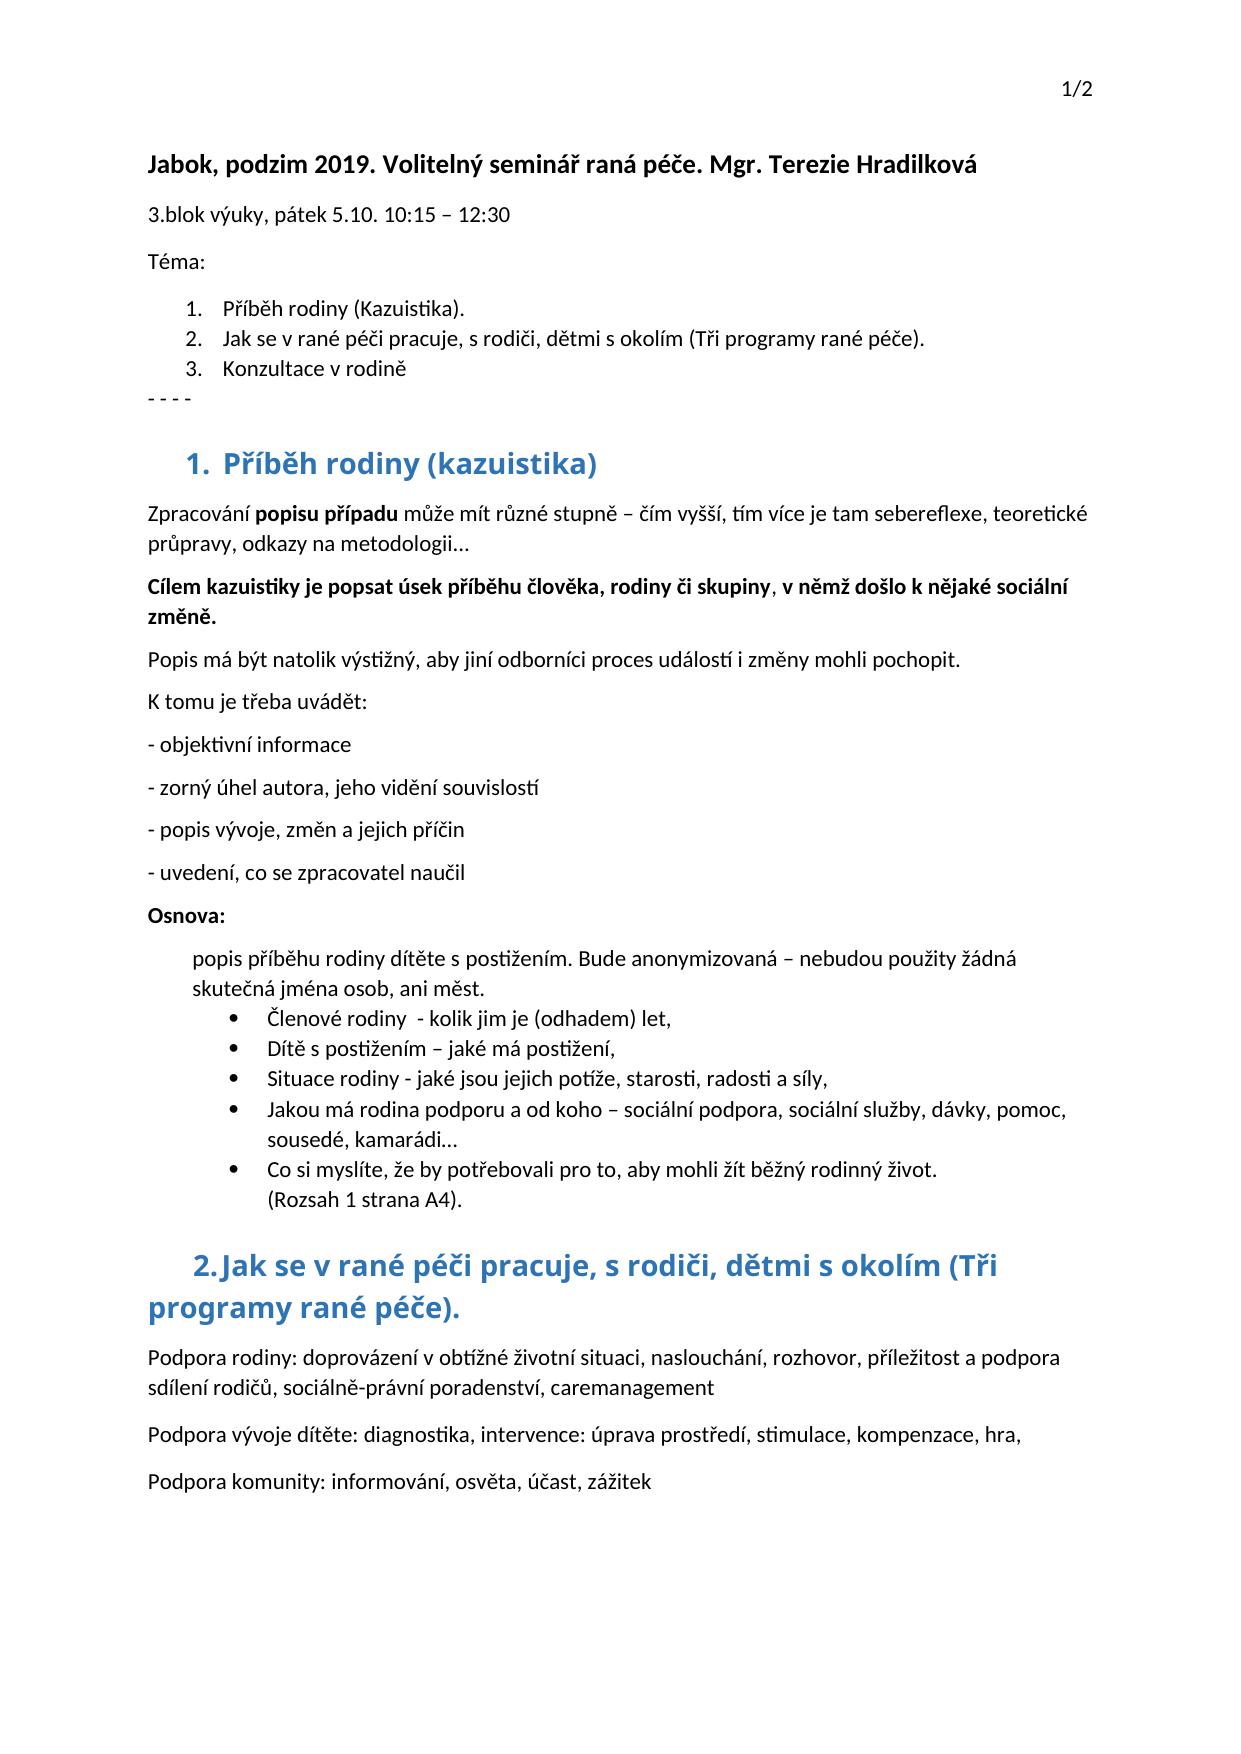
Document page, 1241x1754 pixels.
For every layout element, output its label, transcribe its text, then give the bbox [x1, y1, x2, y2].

subtitle Příběh rodiny (kazuistika) [185, 444, 1093, 483]
text Podpora komunity: informování, osvěta, účast, zážitek [148, 1467, 1093, 1495]
list Situace rodiny - jaké jsou jejich potíže, starosti, radosti a síly, [229, 1064, 1093, 1093]
list Dítě s postižením – jaké má postižení, [229, 1034, 1093, 1062]
text K tomu je třeba uvádět: [148, 687, 1093, 716]
text Podpora vývoje dítěte: diagnostika, intervence: úprava prostředí, stimulace, kompenzace, hra, [148, 1420, 1093, 1448]
text - popis vývoje, změn a jejich příčin [148, 816, 1093, 844]
text Osnova: [148, 901, 1093, 929]
text Téma: [148, 247, 1093, 275]
list Jak se v rané péči pracuje, s rodiči, dětmi s okolím (Tři programy rané péče). [185, 324, 1093, 352]
text Zpracování popisu případu může mít různé stupně – čím vyšší, tím více je tam sebereflexe, teoretické průpravy, odkazy na metodologii... [148, 499, 1093, 557]
text Jabok, podzim 2019. Volitelný seminář raná péče. Mgr. Terezie Hradilková [148, 148, 1093, 181]
list popis příběhu rodiny dítěte s postižením. Bude anonymizovaná – nebudou použity žádná skutečná jména osob, ani měst. [192, 944, 1093, 1002]
list - - - - [148, 384, 1093, 412]
text 3.blok výuky, pátek 5.10. 10:15 – 12:30 [148, 200, 1093, 228]
list Jakou má rodina podporu a od koho – sociální podpora, sociální služby, dávky, pomoc, sousedé, kamarádi… [229, 1095, 1093, 1153]
text - objektivní informace [148, 730, 1093, 758]
text Cílem kazuistiky je popsat úsek příběhu člověka, rodiny či skupiny, v němž došlo k nějaké sociální změně. [148, 572, 1093, 630]
list Členové rodiny - kolik jim je (odhadem) let, [229, 1004, 1093, 1032]
list Příběh rodiny (Kazuistika). [185, 294, 1093, 322]
list Co si myslíte, že by potřebovali pro to, aby mohli žít běžný rodinný život. [229, 1155, 1093, 1183]
text - zorný úhel autora, jeho vidění souvislostí [148, 773, 1093, 801]
text Popis má být natolik výstižný, aby jiní odborníci proces událostí i změny mohli pochopit. [148, 645, 1093, 673]
subtitle 2. Jak se v rané péči pracuje, s rodiči, dětmi s okolím (Tři programy rané péče). [148, 1245, 1093, 1327]
text Podpora rodiny: doprovázení v obtížné životní situaci, naslouchání, rozhovor, příležitost a podpora sdílení rodičů, sociálně-právní poradenství, caremanagement [148, 1343, 1093, 1401]
list (Rozsah 1 strana A4). [267, 1185, 1093, 1213]
list Konzultace v rodině [185, 354, 1093, 382]
text - uvedení, co se zpracovatel naučil [148, 858, 1093, 886]
